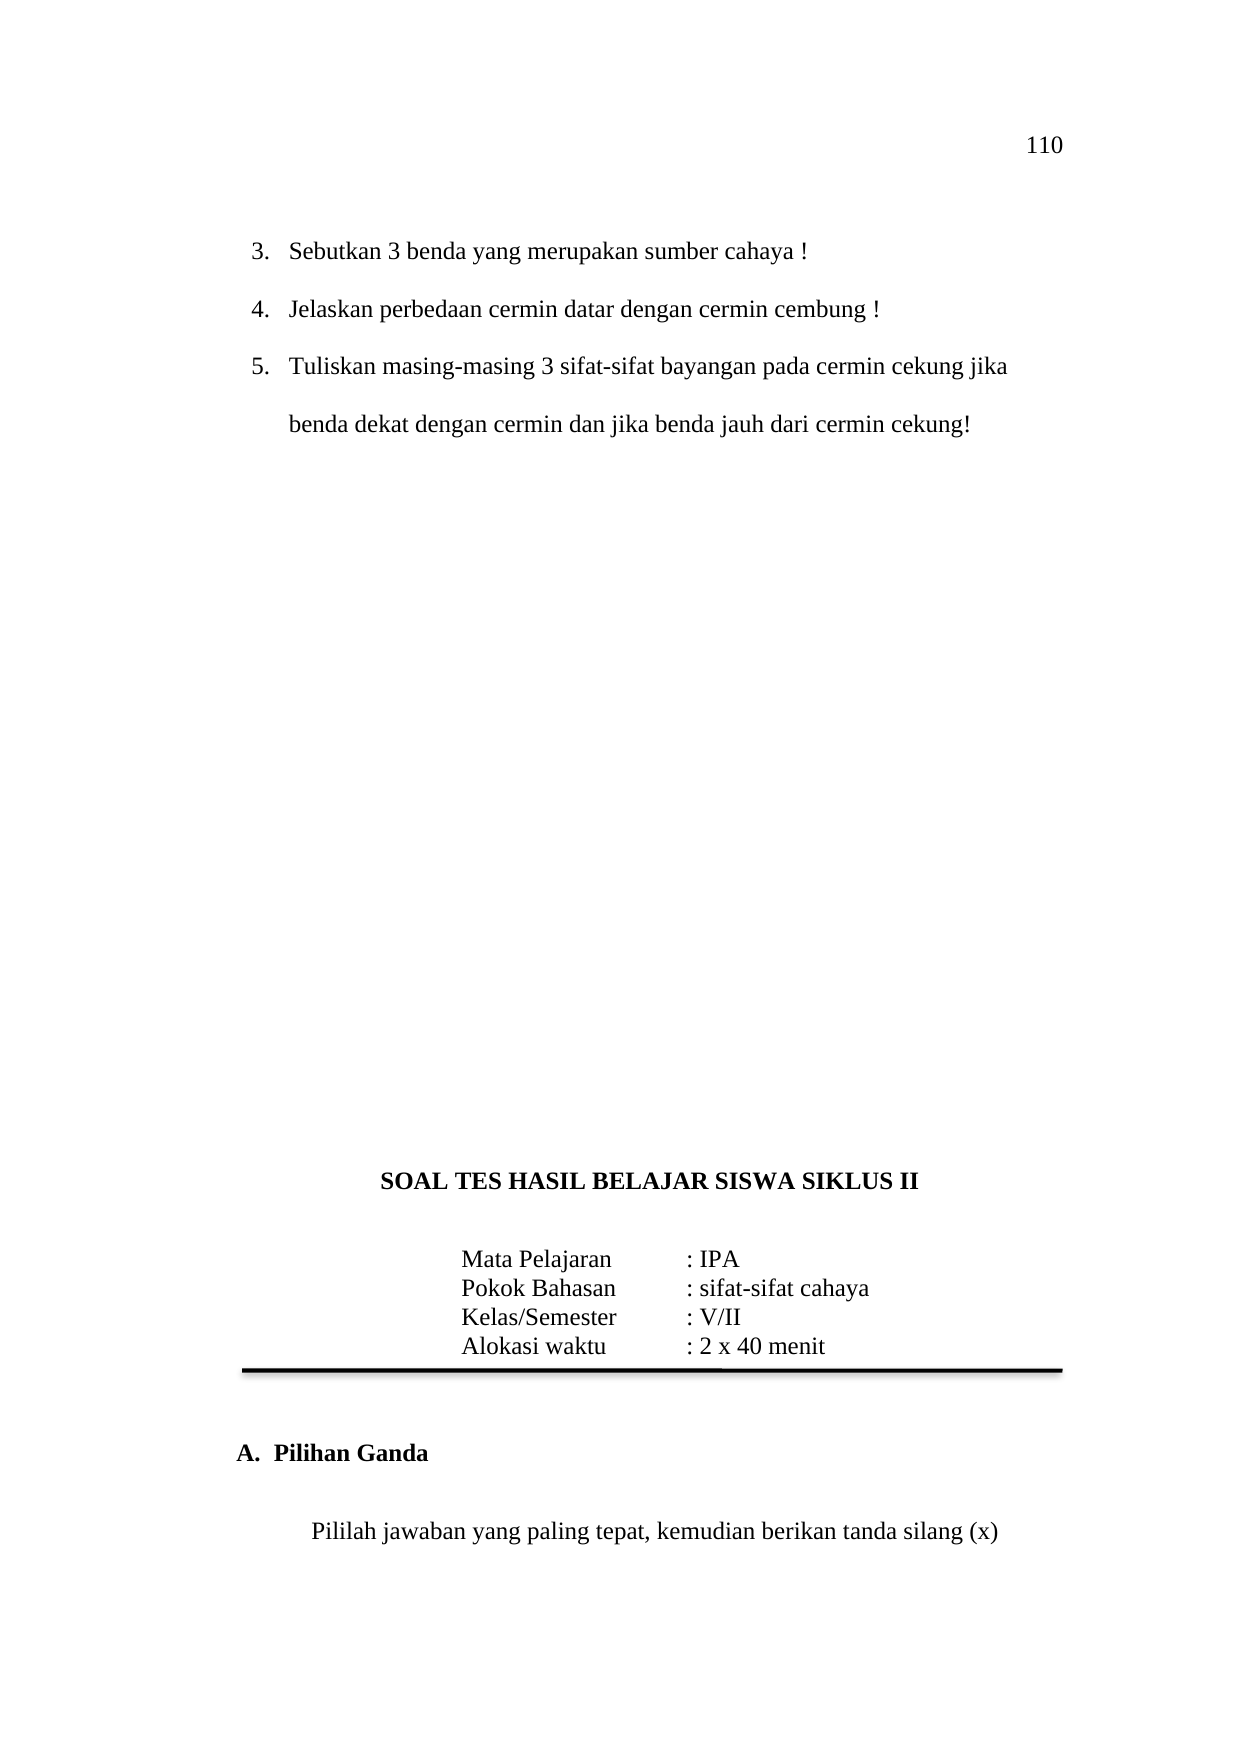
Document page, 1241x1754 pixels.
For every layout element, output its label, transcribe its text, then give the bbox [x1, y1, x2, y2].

list Jelaskan perbedaan cermin datar dengan cermin cembung ! [251, 294, 1063, 322]
list Pilihan Ganda [236, 1438, 1063, 1467]
text Pokok Bahasan : sifat-sifat cahaya [461, 1273, 1063, 1302]
text Alokasi waktu : 2 x 40 menit [461, 1331, 1063, 1359]
text SOAL TES HASIL BELAJAR SISWA SIKLUS II [236, 1166, 1063, 1195]
text Kelas/Semester : V/II [461, 1302, 1063, 1331]
text Mata Pelajaran : IPA [461, 1244, 1063, 1273]
text Pililah jawaban yang paling tepat, kemudian berikan tanda silang (x) [311, 1516, 1063, 1545]
list Tuliskan masing-masing 3 sifat-sifat bayangan pada cermin cekung jika benda dekat dengan cermin dan jika benda jauh dari cermin cekung! [251, 351, 1063, 437]
list Sebutkan 3 benda yang merupakan sumber cahaya ! [251, 236, 1063, 265]
